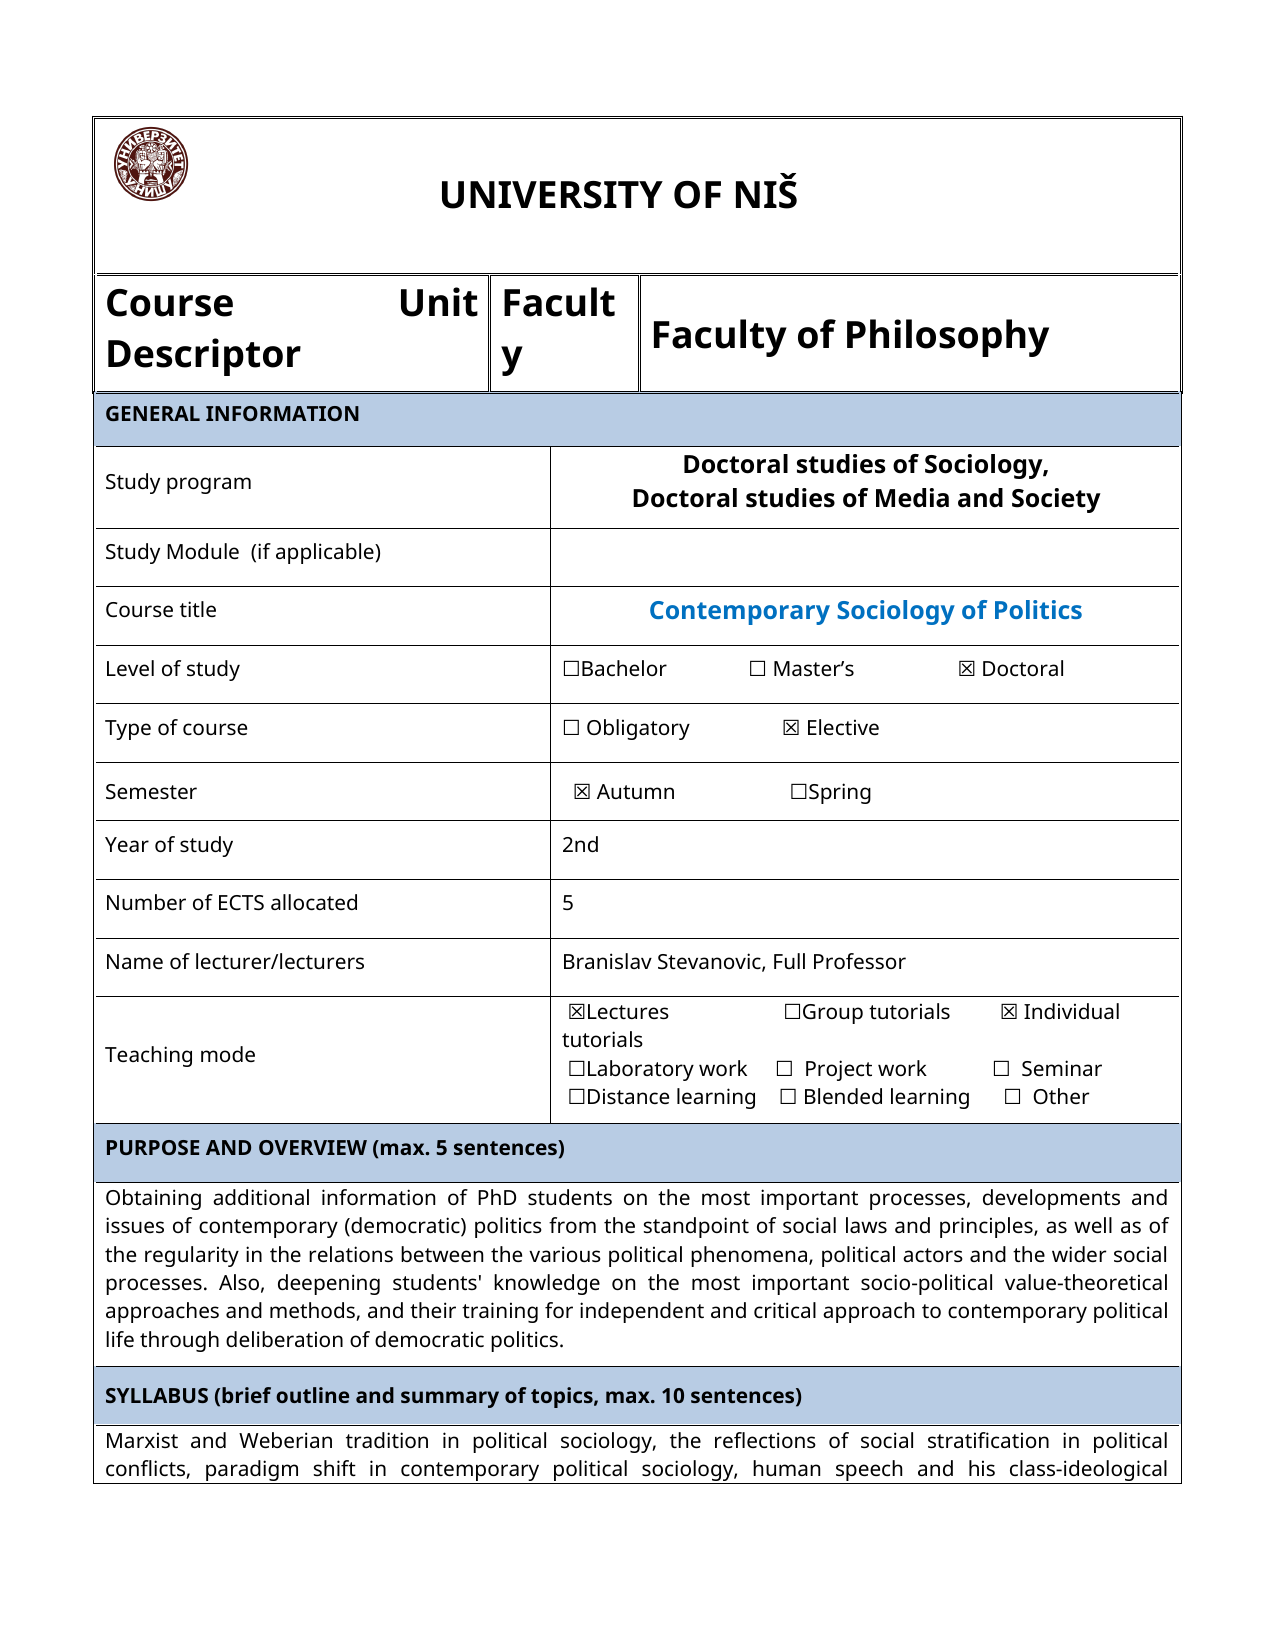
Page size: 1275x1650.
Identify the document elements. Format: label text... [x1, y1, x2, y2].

table_cell Course Unit Descriptor [94, 273, 490, 391]
table_cell Faculty of Philosophy [639, 273, 1181, 391]
table_cell Study program [94, 446, 550, 528]
table_cell Branislav Stevanovic, Full Professor [551, 938, 1181, 996]
table_cell Lectures Group tutorials Individual tutorials Laboratory work Project work Seminar Distance learning Blended learning Other [551, 996, 1181, 1123]
table_cell [551, 528, 1181, 586]
table_cell Study Module (if applicable) [94, 528, 550, 586]
table_cell 2nd [551, 820, 1181, 879]
table_cell Semester [94, 762, 550, 820]
table_cell Obtaining additional information of PhD students on the most important processes, developments and issues of contemporary (democratic) politics from the standpoint of social laws and principles, as well as of the regularity in the relations between the various political phenomena, political actors and the wider social processes. Also, deepening students' knowledge on the most important socio-political value-theoretical approaches and methods, and their training for independent and critical approach to contemporary political life through deliberation of democratic politics. [94, 1182, 1181, 1366]
table_cell Number of ECTS allocated [94, 879, 550, 937]
table_header UNIVERSITY OF NIŠ [95, 119, 1180, 273]
table_cell SYLLABUS (brief outline and summary of topics, max. 10 sentences) [94, 1366, 1181, 1424]
table_cell Year of study [94, 820, 550, 879]
table_cell Doctoral studies of Sociology, Doctoral studies of Media and Society [551, 446, 1181, 528]
table_cell PURPOSE AND OVERVIEW (max. 5 sentences) [94, 1123, 1181, 1182]
table_cell Type of course [94, 703, 550, 762]
table_cell Autumn Spring [551, 762, 1181, 820]
table_cell Name of lecturer/lecturers [94, 938, 550, 996]
table_cell Faculty [491, 276, 638, 391]
table_cell Level of study [94, 645, 550, 703]
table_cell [94, 1425, 1181, 1483]
table_cell GENERAL INFORMATION [94, 391, 1181, 446]
table_cell Contemporary Sociology of Politics [551, 586, 1181, 645]
table_cell 5 [551, 879, 1181, 937]
table_cell Teaching mode [94, 996, 550, 1123]
table_cell Bachelor Master’s Doctoral [551, 645, 1181, 703]
table_cell Obligatory Elective [551, 703, 1181, 762]
table_cell Course title [94, 586, 550, 645]
